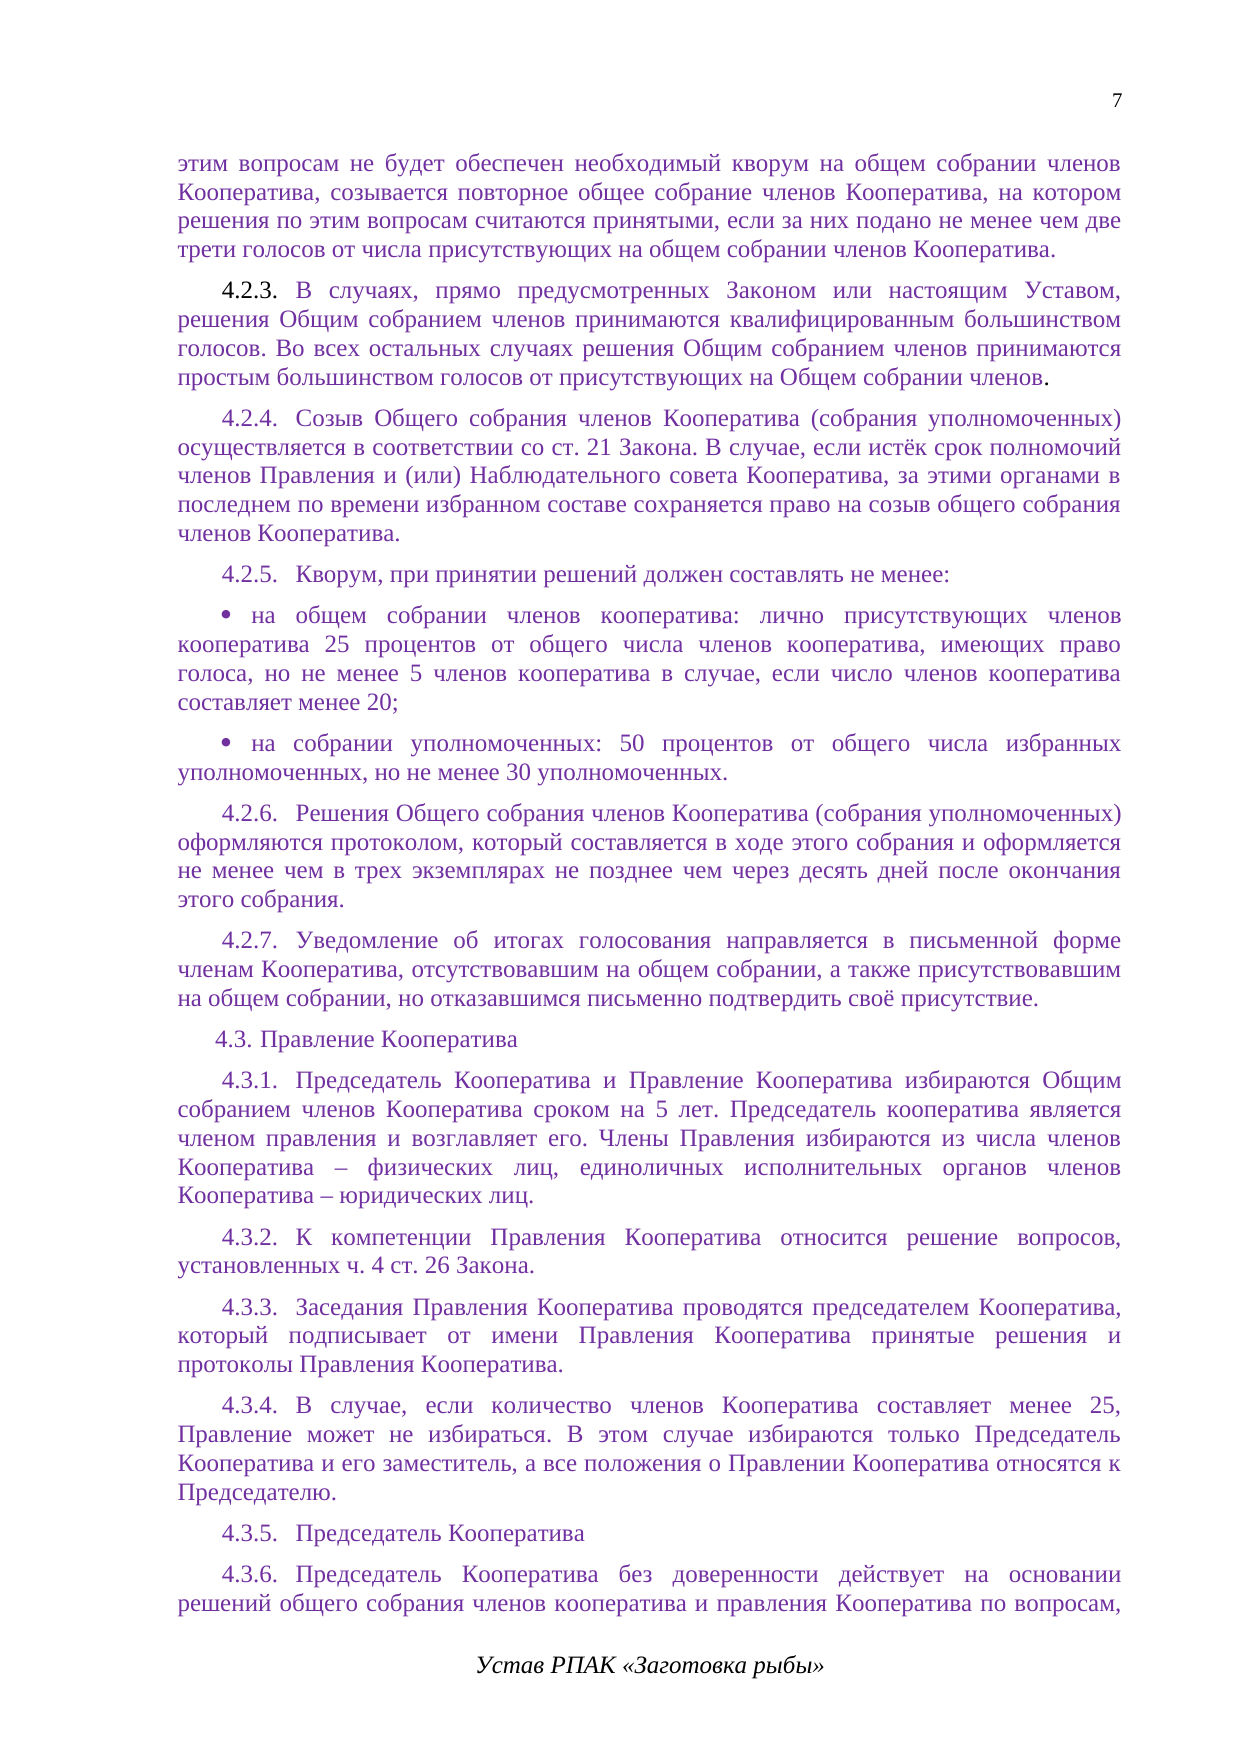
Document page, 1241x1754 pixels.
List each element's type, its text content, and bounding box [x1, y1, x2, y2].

list Созыв Общего собрания членов Кооператива (собрания уполномоченных) осуществляется в соответствии со ст. 21 Закона. В случае, если истёк срок полномочий членов Правления и (или) Наблюдательного совета Кооператива, за этими органами в последнем по времени избранном составе сохраняется право на созыв общего собрания членов Кооператива. [177, 403, 1122, 547]
list Председатель Кооператива [177, 1518, 1122, 1547]
list В случае, если количество членов Кооператива составляет менее 25, Правление может не избираться. В этом случае избираются только Председатель Кооператива и его заместитель, а все положения о Правлении Кооператива относятся к Председателю. [177, 1391, 1122, 1506]
list Правление Кооператива [215, 1024, 1122, 1053]
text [177, 148, 1122, 263]
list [177, 1559, 1122, 1617]
list Заседания Правления Кооператива проводятся председателем Кооператива, который подписывает от имени Правления Кооператива принятые решения и протоколы Правления Кооператива. [177, 1292, 1122, 1378]
list Решения Общего собрания членов Кооператива (собрания уполномоченных) оформляются протоколом, который составляется в ходе этого собрания и оформляется не менее чем в трех экземплярах не позднее чем через десять дней после окончания этого собрания. [177, 798, 1122, 913]
list В случаях, прямо предусмотренных Законом или настоящим Уставом, решения Общим собранием членов принимаются квалифицированным большинством голосов. Во всех остальных случаях решения Общим собранием членов принимаются простым большинством голосов от присутствующих на Общем собрании членов. [177, 276, 1122, 391]
list Председатель Кооператива и Правление Кооператива избираются Общим собранием членов Кооператива сроком на 5 лет. Председатель кооператива является членом правления и возглавляет его. Члены Правления избираются из числа членов Кооператива – физических лиц, единоличных исполнительных органов членов Кооператива – юридических лиц. [177, 1066, 1122, 1209]
list К компетенции Правления Кооператива относится решение вопросов, установленных ч. 4 ст. 26 Закона. [177, 1222, 1122, 1279]
list на собрании уполномоченных: 50 процентов от общего числа избранных уполномоченных, но не менее 30 уполномоченных. [177, 728, 1122, 786]
list Кворум, при принятии решений должен составлять не менее: [177, 559, 1122, 588]
list Уведомление об итогах голосования направляется в письменной форме членам Кооператива, отсутствовавшим на общем собрании, а также присутствовавшим на общем собрании, но отказавшимся письменно подтвердить своё присутствие. [177, 926, 1122, 1012]
list на общем собрании членов кооператива: лично присутствующих членов кооператива 25 процентов от общего числа членов кооператива, имеющих право голоса, но не менее 5 членов кооператива в случае, если число членов кооператива составляет менее 20; [177, 601, 1122, 716]
